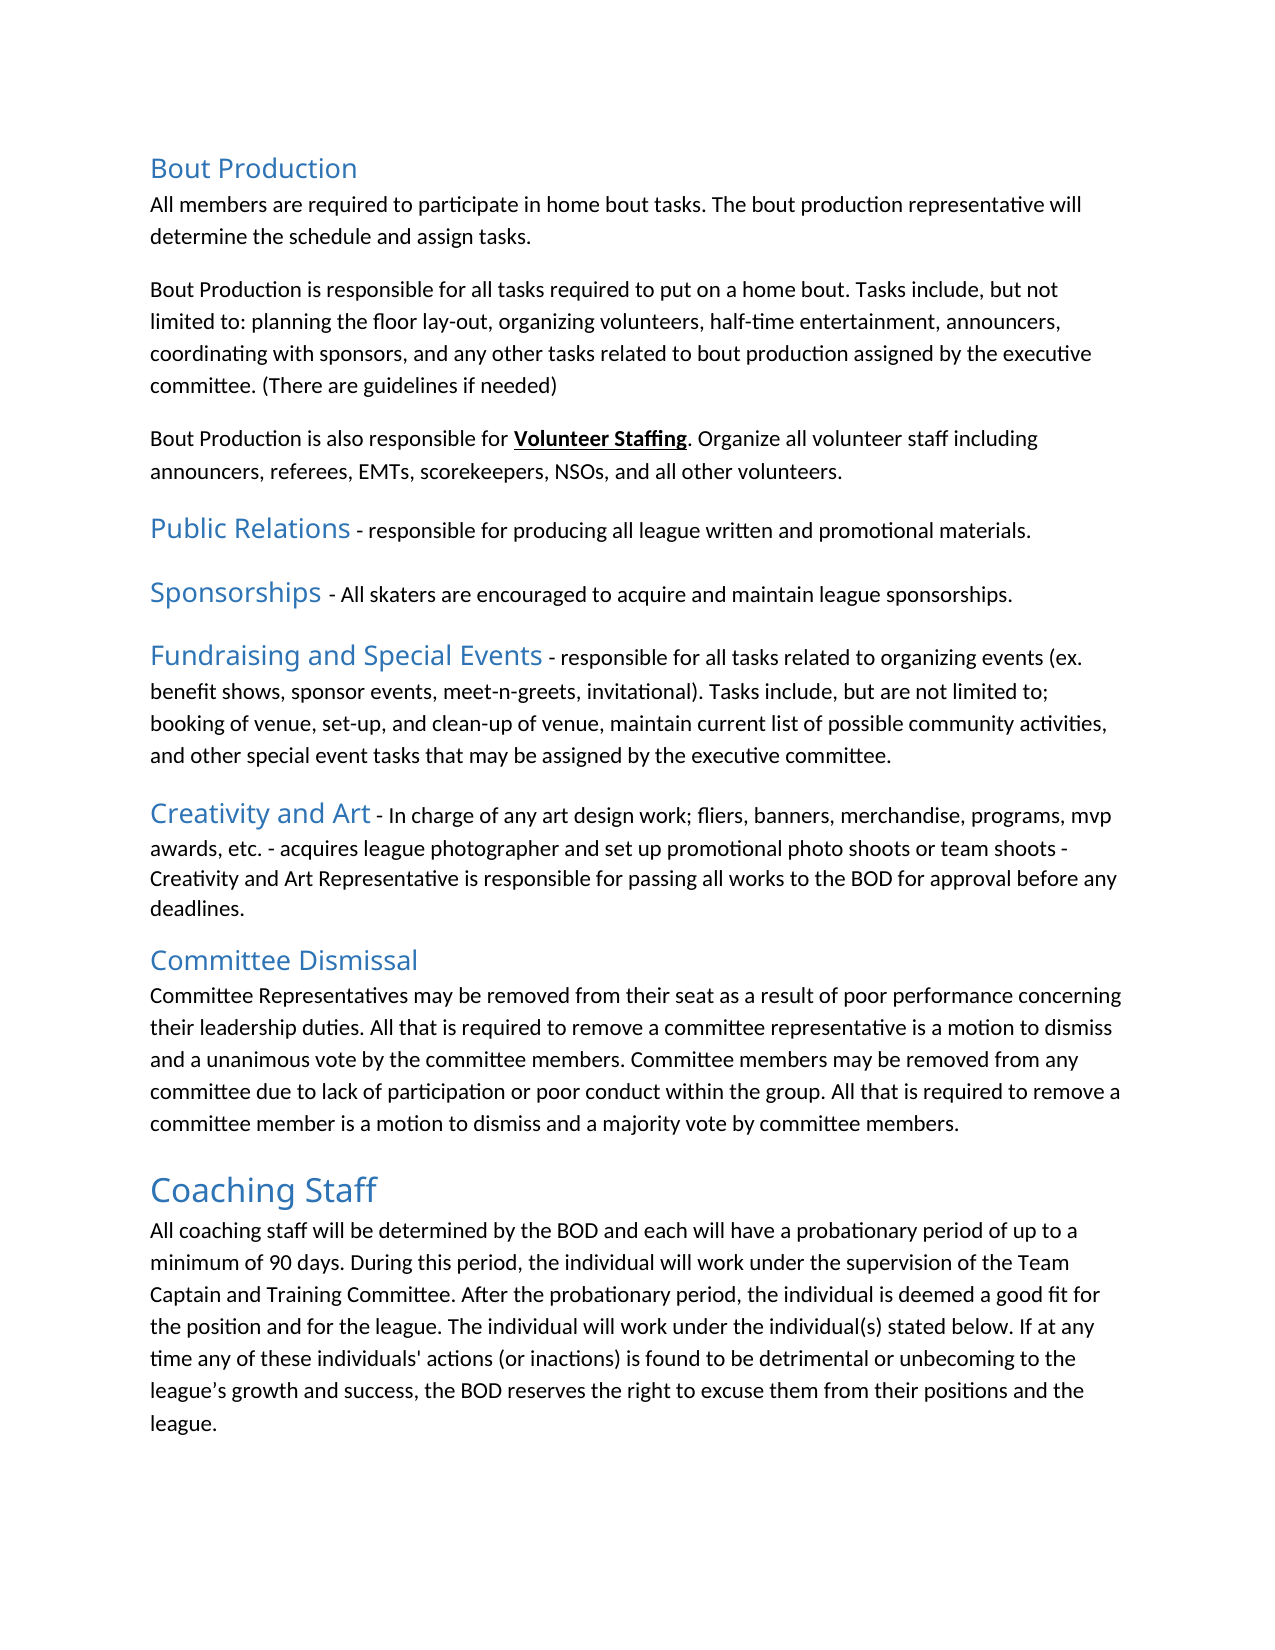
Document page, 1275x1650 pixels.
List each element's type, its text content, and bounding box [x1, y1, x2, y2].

text Committee Representatives may be removed from their seat as a result of poor performance concerning their leadership duties. All that is required to remove a committee representative is a motion to dismiss and a unanimous vote by the committee members. Committee members may be removed from any committee due to lack of participation or poor conduct within the group. All that is required to remove a committee member is a motion to dismiss and a majority vote by committee members. [150, 981, 1125, 1138]
text Sponsorships - All skaters are encouraged to acquire and maintain league sponsorships. [150, 573, 1125, 610]
subtitle Committee Dismissal [150, 941, 1125, 978]
text All members are required to participate in home bout tasks. The bout production representative will determine the schedule and assign tasks. [150, 190, 1125, 250]
text Public Relations - responsible for producing all league written and promotional materials. [150, 510, 1125, 547]
text Bout Production is also responsible for Volunteer Staffing. Organize all volunteer staff including announcers, referees, EMTs, scorekeepers, NSOs, and all other volunteers. [150, 424, 1125, 485]
subtitle Coaching Staff [150, 1167, 1125, 1212]
text Creativity and Art - In charge of any art design work; fliers, banners, merchandise, programs, mvp awards, etc. - acquires league photographer and set up promotional photo shoots or team shoots - Creativity and Art Representative is responsible for passing all works to the BOD for approval before any deadlines. [150, 795, 1125, 922]
text Bout Production is responsible for all tasks required to put on a home bout. Tasks include, but not limited to: planning the floor lay-out, organizing volunteers, half-time entertainment, announcers, coordinating with sponsors, and any other tasks related to bout production assigned by the executive committee. (There are guidelines if needed) [150, 275, 1125, 399]
subtitle Bout Production [150, 150, 1125, 187]
text All coaching staff will be determined by the BOD and each will have a probationary period of up to a minimum of 90 days. During this period, the individual will work under the supervision of the Team Captain and Training Committee. After the probationary period, the individual is deemed a good fit for the position and for the league. The individual will work under the individual(s) stated below. If at any time any of these individuals' actions (or inactions) is found to be detrimental or unbecoming to the league’s growth and success, the BOD reserves the right to excuse them from their positions and the league. [150, 1216, 1125, 1437]
text Fundraising and Special Events - responsible for all tasks related to organizing events (ex. benefit shows, sponsor events, meet-n-greets, invitational). Tasks include, but are not limited to; booking of venue, set-up, and clean-up of venue, maintain current list of possible community activities, and other special event tasks that may be assigned by the executive committee. [150, 636, 1125, 770]
